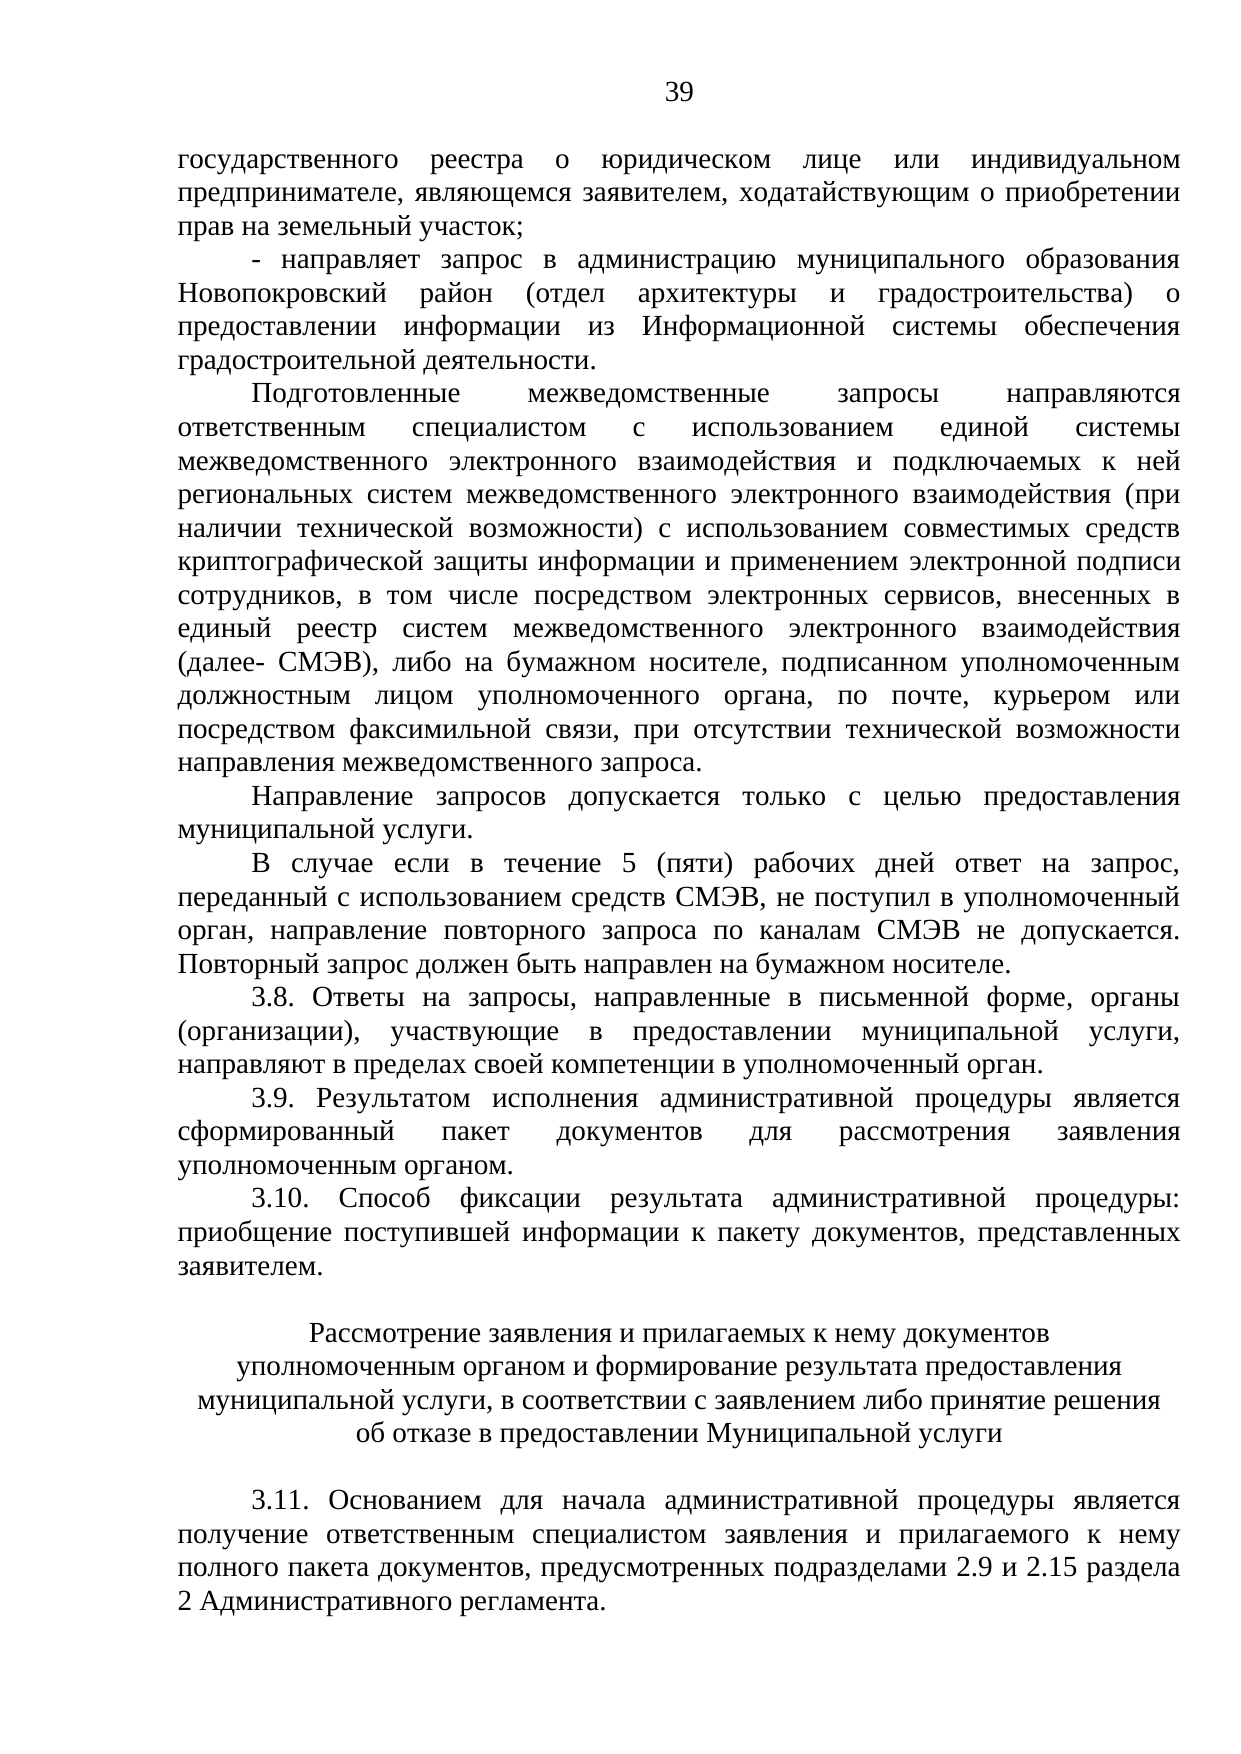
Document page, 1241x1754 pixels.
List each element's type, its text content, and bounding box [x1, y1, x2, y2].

text 3.8. Ответы на запросы, направленные в письменной форме, органы (организации), участвующие в предоставлении муниципальной услуги, направляют в пределах своей компетенции в уполномоченный орган. [177, 979, 1181, 1080]
text об отказе в предоставлении Муниципальной услуги [177, 1415, 1181, 1449]
text Рассмотрение заявления и прилагаемых к нему документов [177, 1315, 1181, 1348]
text Направление запросов допускается только с целью предоставления муниципальной услуги. [177, 778, 1181, 845]
text 3.9. Результатом исполнения административной процедуры является сформированный пакет документов для рассмотрения заявления уполномоченным органом. [177, 1080, 1181, 1181]
text Подготовленные межведомственные запросы направляются ответственным специалистом с использованием единой системы межведомственного электронного взаимодействия и подключаемых к ней региональных систем межведомственного электронного взаимодействия (при наличии технической возможности) с использованием совместимых средств криптографической защиты информации и применением электронной подписи сотрудников, в том числе посредством электронных сервисов, внесенных в единый реестр систем межведомственного электронного взаимодействия (далее- СМЭВ), либо на бумажном носителе, подписанном уполномоченным должностным лицом уполномоченного органа, по почте, курьером или посредством факсимильной связи, при отсутствии технической возможности направления межведомственного запроса. [177, 376, 1181, 778]
text 3.10. Способ фиксации результата административной процедуры: приобщение поступившей информации к пакету документов, представленных заявителем. [177, 1181, 1181, 1281]
text уполномоченным органом и формирование результата предоставления муниципальной услуги, в соответствии с заявлением либо принятие решения [177, 1348, 1181, 1415]
text 3.11. Основанием для начала административной процедуры является получение ответственным специалистом заявления и прилагаемого к нему полного пакета документов, предусмотренных подразделами 2.9 и 2.15 раздела 2 Административного регламента. [177, 1482, 1181, 1617]
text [177, 141, 1181, 241]
text В случае если в течение 5 (пяти) рабочих дней ответ на запрос, переданный с использованием средств СМЭВ, не поступил в уполномоченный орган, направление повторного запроса по каналам СМЭВ не допускается. Повторный запрос должен быть направлен на бумажном носителе. [177, 845, 1181, 979]
text - направляет запрос в администрацию муниципального образования Новопокровский район (отдел архитектуры и градостроительства) о предоставлении информации из Информационной системы обеспечения градостроительной деятельности. [177, 241, 1181, 376]
